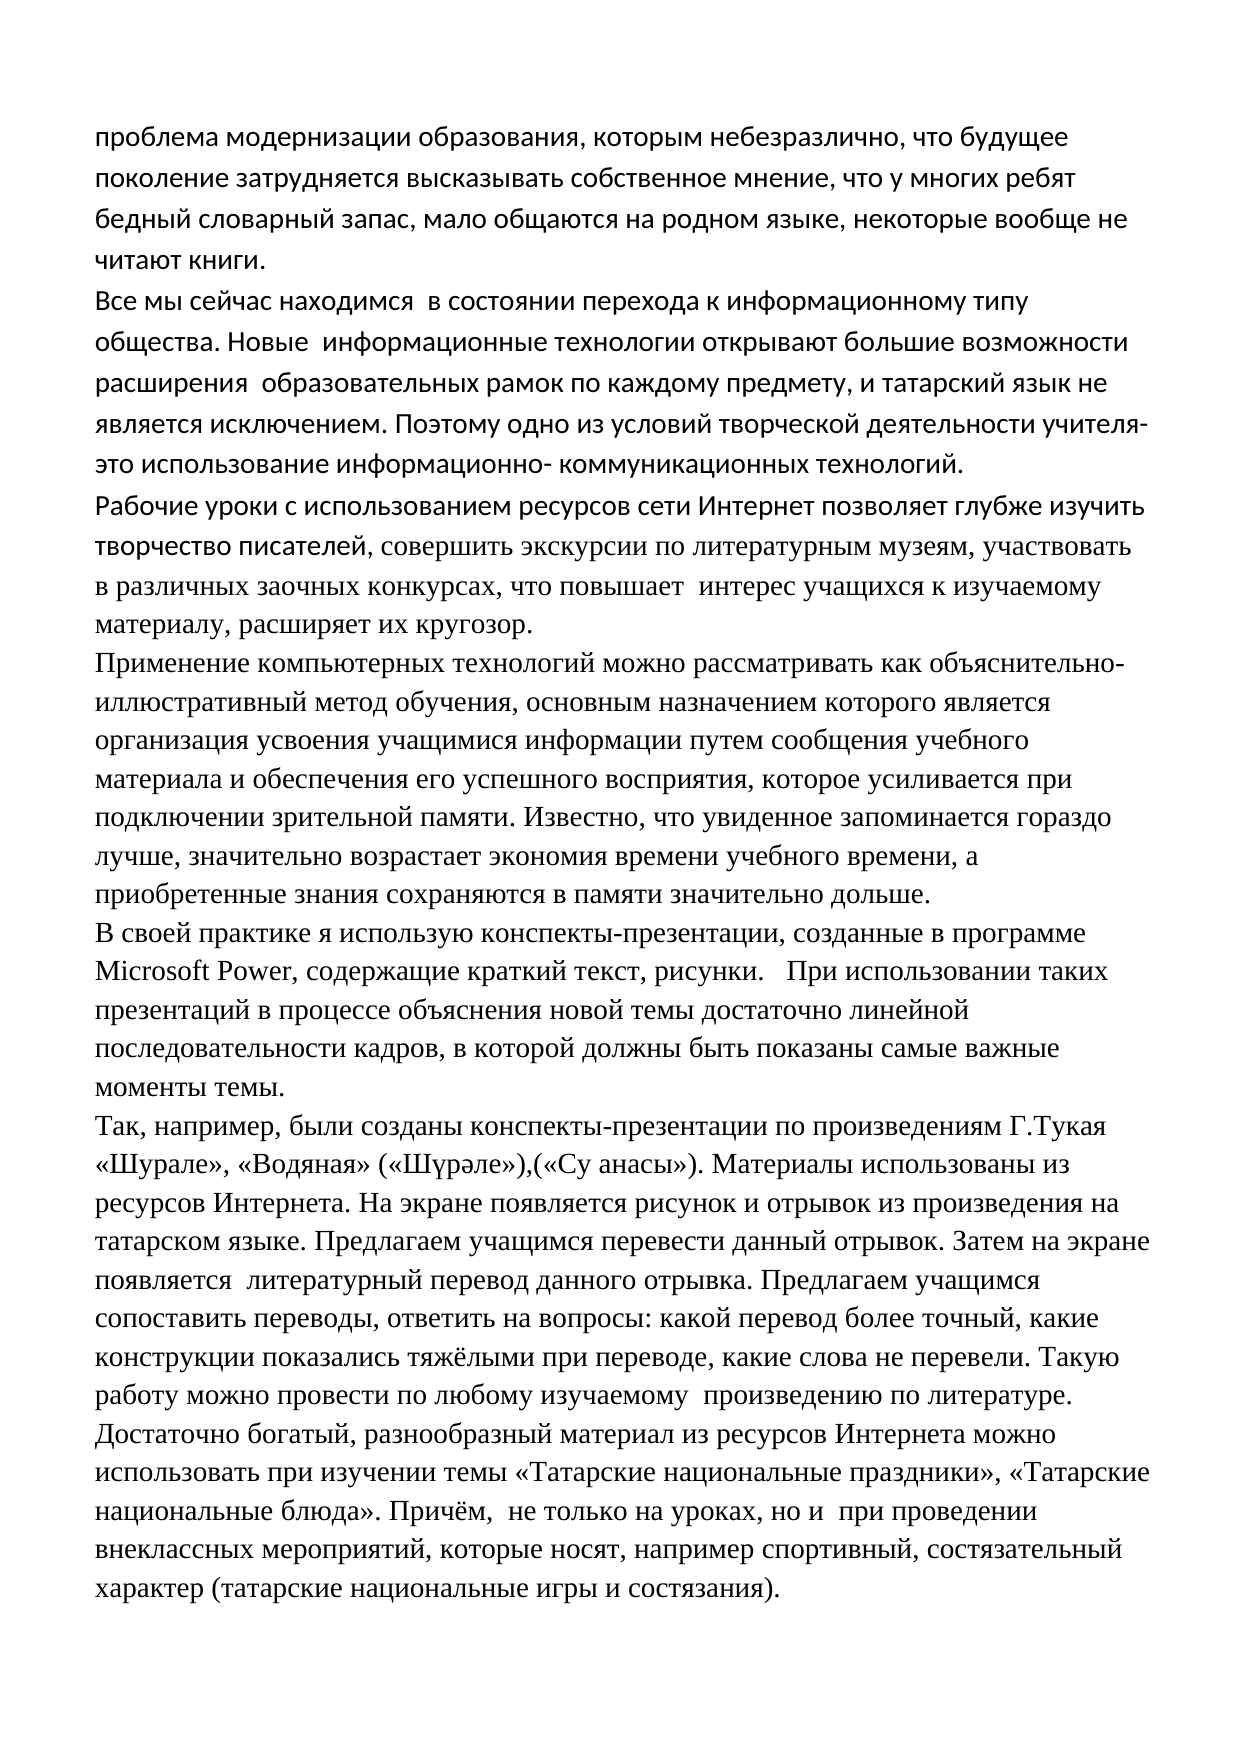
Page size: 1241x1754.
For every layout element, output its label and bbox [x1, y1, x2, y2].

text [94, 118, 1152, 1604]
